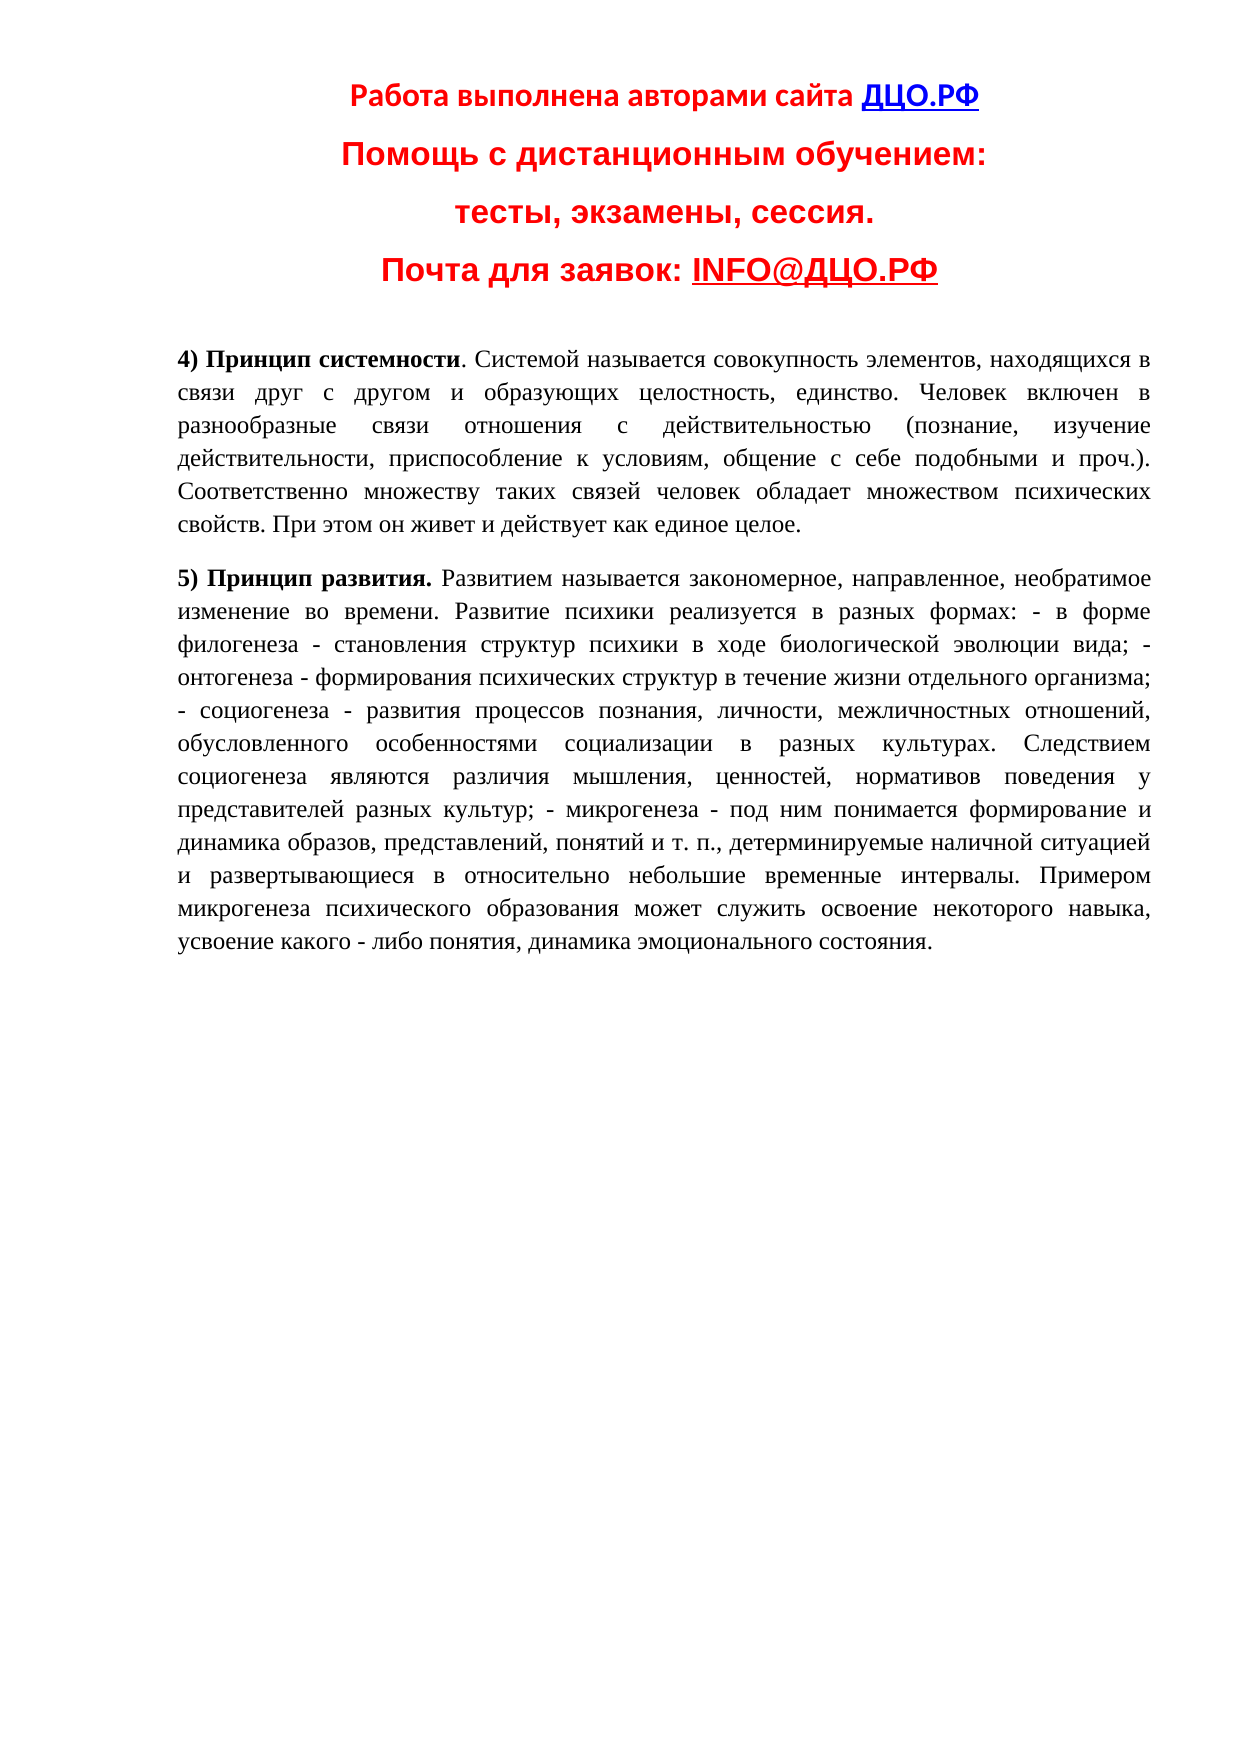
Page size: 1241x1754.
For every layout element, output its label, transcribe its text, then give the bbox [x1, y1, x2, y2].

text 5) Принцип развития. Развитием называется за­кономерное, направленное, необратимое изменение во времени. Развитие психики реализуется в разных формах: - в форме филогенеза - становления структур психики в ходе биологической эволюции вида; - онтогенеза - формирования психических струк­тур в течение жизни отдельного организма; - социогенеза - развития процессов познания, личности, межличностных отношений, обусловленного особенностями социализации в разных культурах. Следствием социогенеза являются различия мышления, ценностей, нормативов поведения у представителей разных культур; - микрогенеза - под ним понимается формирова­ние и динамика образов, представлений, понятий и т. п., детерминируемые наличной ситуацией и развертываю­щиеся в относительно небольшие временные интервалы. Примером микрогенеза психического образования может служить освоение некоторого навыка, усвоение какого - либо понятия, динамика эмоционального состояния. [177, 563, 1152, 955]
text 4) Принцип системности. Системой называется совокупность элементов, находящихся в связи друг с другом и образующих целостность, единство. Человек включен в разнообразные связи отношения с действительностью (познание, изучение действительности, приспособление к условиям, общение с себе подобными и проч.). Соответственно множеству таких связей человек обладает множеством психических свойств. При этом он живет и действует как единое целое. [177, 344, 1152, 538]
